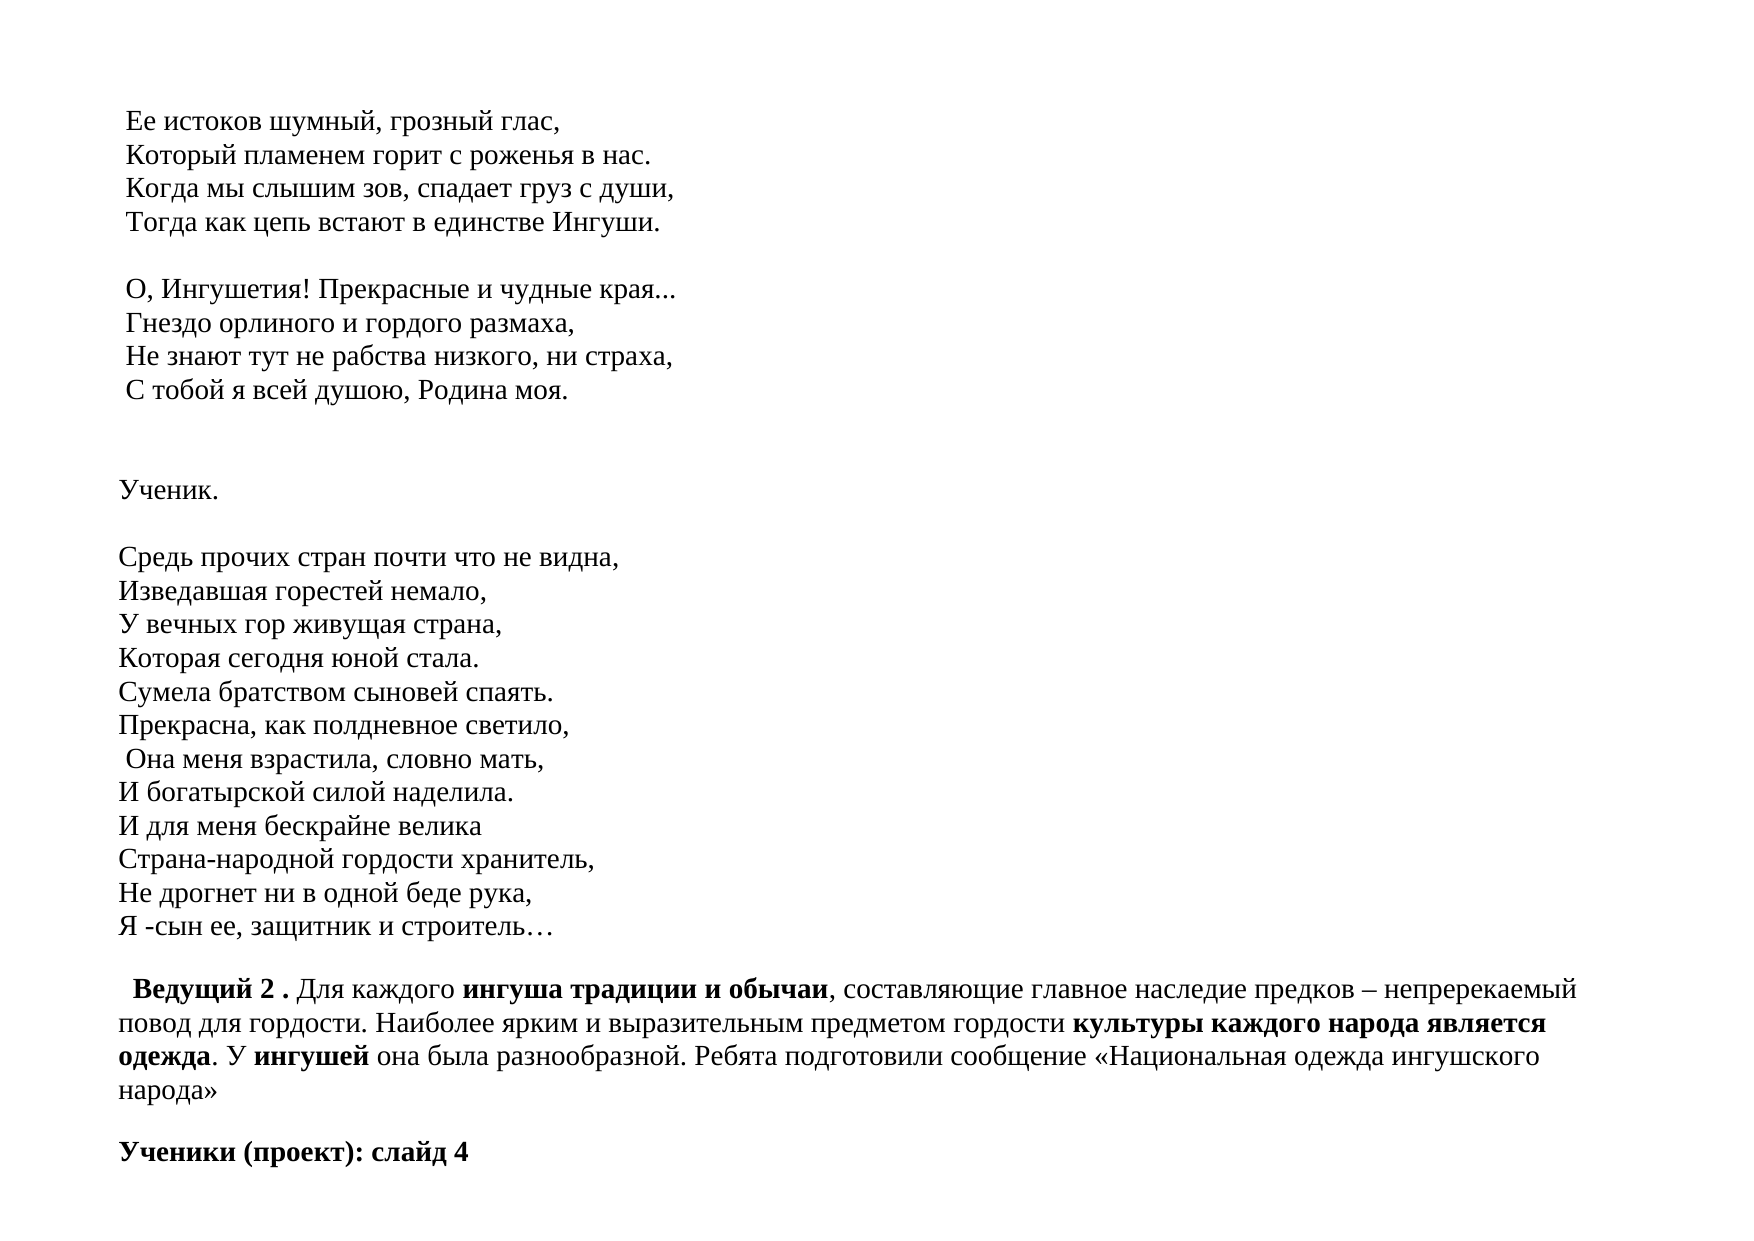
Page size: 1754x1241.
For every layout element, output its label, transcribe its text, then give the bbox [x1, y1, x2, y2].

text С тобой я всей душою, Родина моя. [118, 372, 1636, 405]
text Ведущий 2 . Для каждого ингуша традиции и обычаи, составляющие главное наследие предков – непререкаемый повод для гордости. Наиболее ярким и выразительным предметом гордости культуры каждого народа является одежда. У ингушей она была разнообразной. Ребята подготовили сообщение «Национальная одежда ингушского народа» [118, 971, 1636, 1105]
text Когда мы слышим зов, спадает груз с души, [118, 171, 1636, 204]
text Тогда как цепь встают в единстве Ингуши. [118, 204, 1636, 238]
text Не дрогнет ни в одной беде рука, [118, 875, 1636, 908]
text Прекрасна, как полдневное светило, [118, 707, 1636, 741]
text У вечных гор живущая страна, [118, 607, 1636, 640]
text И богатырской силой наделила. [118, 774, 1636, 808]
text Ученики (проект): слайд 4 [118, 1134, 1636, 1168]
text Гнездо орлиного и гордого размаха, [118, 305, 1636, 338]
text Ее истоков шумный, грозный глас, [118, 103, 1636, 137]
text Который пламенем горит с роженья в нас. [118, 137, 1636, 171]
text Ученик. [118, 472, 1636, 506]
text Средь прочих стран почти что не видна, [118, 539, 1636, 573]
text Она меня взрастила, словно мать, [118, 741, 1636, 774]
text Я -сын ее, защитник и строитель… [118, 908, 1636, 942]
text Не знают тут не рабства низкого, ни страха, [118, 338, 1636, 372]
text Которая сегодня юной стала. [118, 640, 1636, 674]
text О, Ингушетия! Прекрасные и чудные края... [118, 271, 1636, 305]
text Изведавшая горестей немало, [118, 573, 1636, 607]
text Сумела братством сыновей спаять. [118, 674, 1636, 707]
text И для меня бескрайне велика [118, 808, 1636, 841]
text Страна-народной гордости хранитель, [118, 841, 1636, 875]
